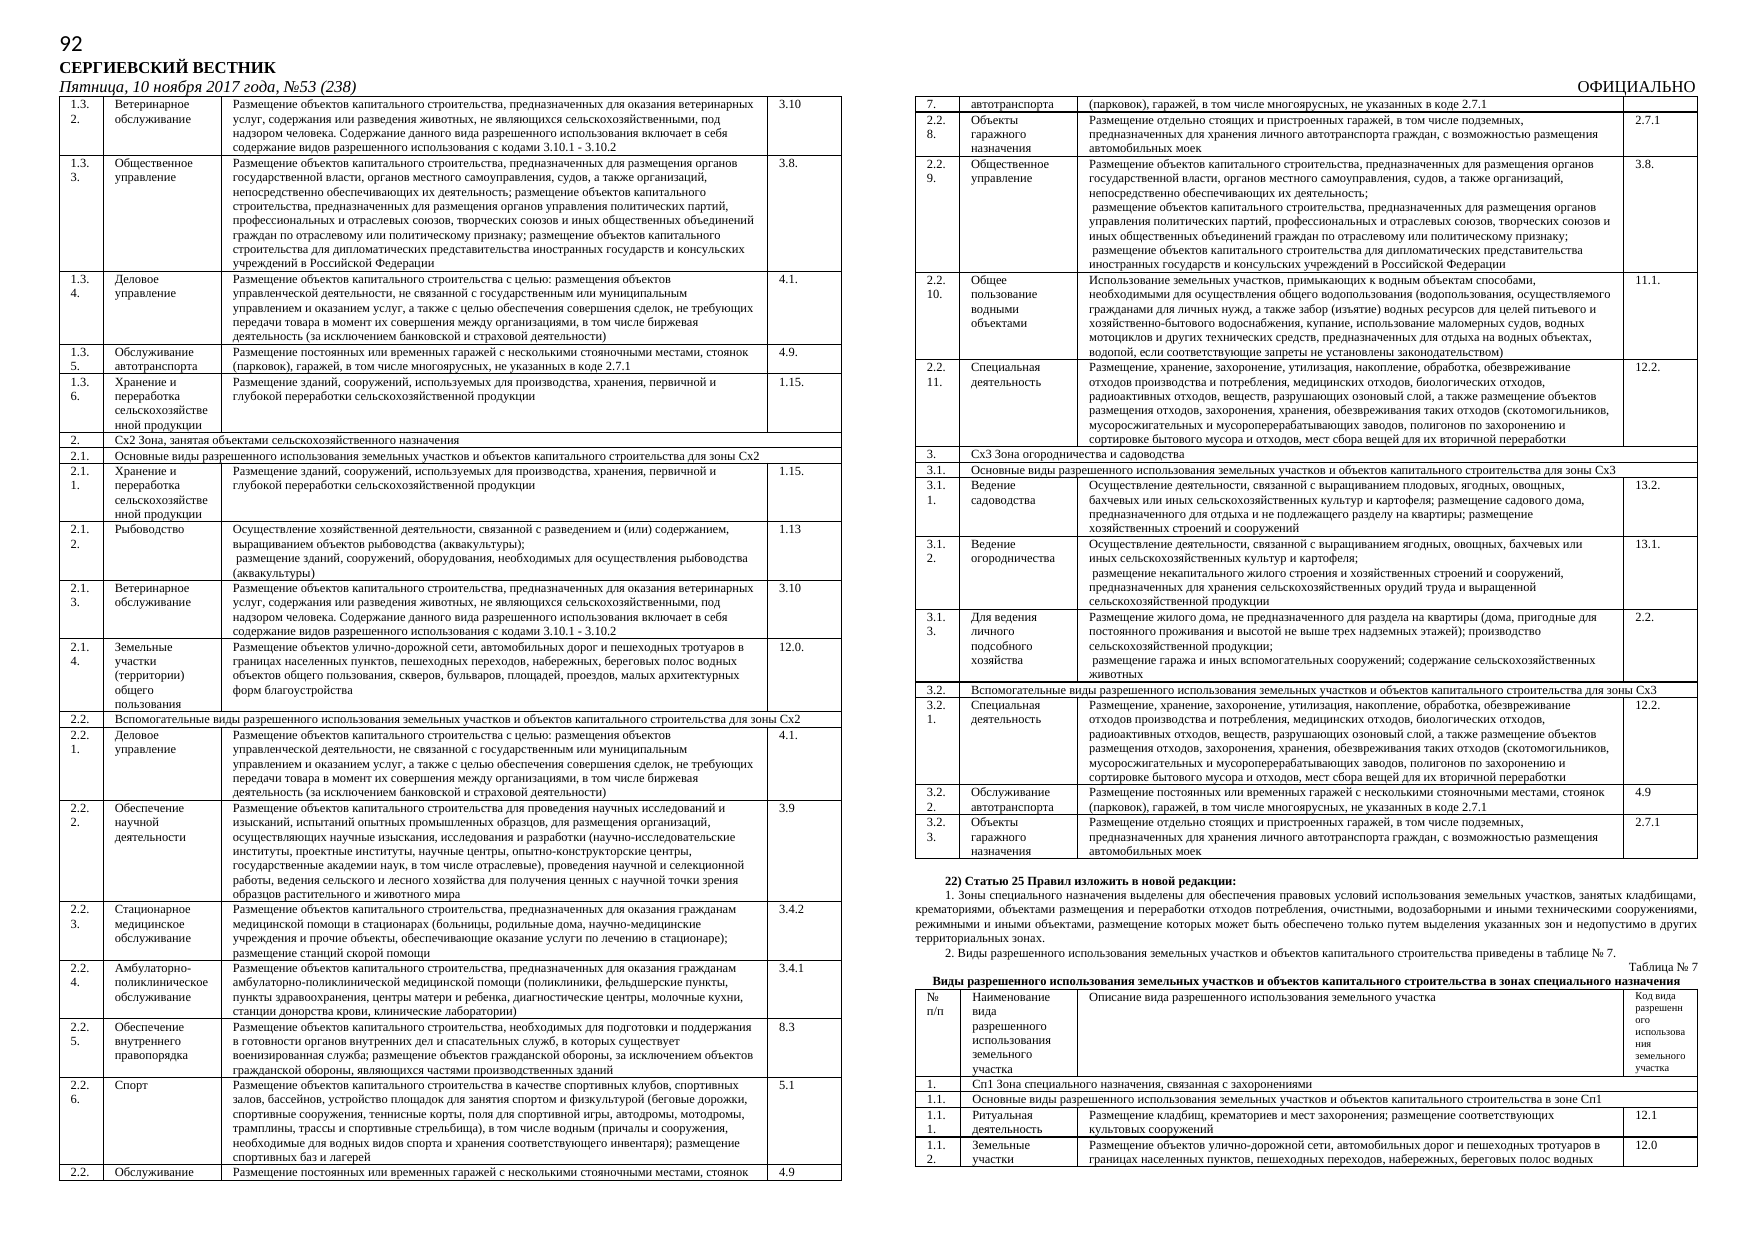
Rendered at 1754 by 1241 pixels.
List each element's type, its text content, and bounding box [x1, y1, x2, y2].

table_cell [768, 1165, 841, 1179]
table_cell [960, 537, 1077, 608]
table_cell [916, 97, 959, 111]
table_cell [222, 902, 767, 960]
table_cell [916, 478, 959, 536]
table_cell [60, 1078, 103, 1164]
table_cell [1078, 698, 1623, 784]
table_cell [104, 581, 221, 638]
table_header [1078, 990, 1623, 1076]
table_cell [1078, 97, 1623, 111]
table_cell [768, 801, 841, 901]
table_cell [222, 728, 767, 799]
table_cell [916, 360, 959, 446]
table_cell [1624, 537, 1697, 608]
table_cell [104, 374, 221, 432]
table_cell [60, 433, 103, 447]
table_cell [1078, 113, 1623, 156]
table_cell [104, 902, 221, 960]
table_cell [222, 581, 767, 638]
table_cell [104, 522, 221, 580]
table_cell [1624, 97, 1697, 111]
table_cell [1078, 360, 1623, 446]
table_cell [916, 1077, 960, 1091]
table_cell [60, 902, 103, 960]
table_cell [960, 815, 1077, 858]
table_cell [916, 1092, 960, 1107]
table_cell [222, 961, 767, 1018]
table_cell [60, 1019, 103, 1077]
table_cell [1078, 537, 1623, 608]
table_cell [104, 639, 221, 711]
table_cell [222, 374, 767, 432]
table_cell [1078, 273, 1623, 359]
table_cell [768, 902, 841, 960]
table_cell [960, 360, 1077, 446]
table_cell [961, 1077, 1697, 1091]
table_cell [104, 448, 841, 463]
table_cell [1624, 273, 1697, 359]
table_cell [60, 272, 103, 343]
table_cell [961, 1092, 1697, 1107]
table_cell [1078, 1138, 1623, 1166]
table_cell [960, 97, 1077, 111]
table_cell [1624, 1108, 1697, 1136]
text 22) Статью 25 Правил изложить в новой редакции: [915, 873, 1698, 888]
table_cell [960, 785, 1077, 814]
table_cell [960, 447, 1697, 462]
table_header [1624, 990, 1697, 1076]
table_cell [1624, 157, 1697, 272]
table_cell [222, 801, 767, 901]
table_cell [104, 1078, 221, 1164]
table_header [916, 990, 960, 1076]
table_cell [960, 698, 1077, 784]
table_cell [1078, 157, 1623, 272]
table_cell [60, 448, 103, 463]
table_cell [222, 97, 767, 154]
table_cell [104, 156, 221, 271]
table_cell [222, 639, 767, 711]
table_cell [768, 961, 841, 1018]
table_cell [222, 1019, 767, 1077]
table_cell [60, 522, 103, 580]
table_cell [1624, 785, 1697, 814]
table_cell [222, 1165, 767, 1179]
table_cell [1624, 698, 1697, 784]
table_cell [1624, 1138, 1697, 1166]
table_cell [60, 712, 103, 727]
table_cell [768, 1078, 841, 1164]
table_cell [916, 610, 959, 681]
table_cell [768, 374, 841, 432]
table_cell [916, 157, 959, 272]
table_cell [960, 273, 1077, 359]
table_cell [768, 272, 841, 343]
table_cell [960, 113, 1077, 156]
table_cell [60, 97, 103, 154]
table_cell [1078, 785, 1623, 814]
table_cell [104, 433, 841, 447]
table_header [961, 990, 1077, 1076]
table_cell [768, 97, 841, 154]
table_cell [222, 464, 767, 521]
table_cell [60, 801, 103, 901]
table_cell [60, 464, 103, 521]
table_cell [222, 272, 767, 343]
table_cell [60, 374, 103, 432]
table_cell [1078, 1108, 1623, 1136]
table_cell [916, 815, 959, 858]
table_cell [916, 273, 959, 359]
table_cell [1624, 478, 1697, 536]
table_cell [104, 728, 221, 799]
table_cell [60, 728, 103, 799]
text Таблица № 7 [915, 960, 1698, 974]
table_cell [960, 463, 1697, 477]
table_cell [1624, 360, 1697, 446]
text 2. Виды разрешенного использования земельных участков и объектов капитального строительства приведены в таблице № 7. [915, 945, 1698, 960]
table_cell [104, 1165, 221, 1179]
text 1. Зоны специального назначения выделены для обеспечения правовых условий использования земельных участков, занятых кладбищами, крематориями, объектами размещения и переработки отходов потребления, очистными, водозаборными и иными техническими сооружениями, режимными и иными объектами, размещение которых может быть обеспечено только путем выделения указанных зон и недопустимо в других территориальных зонах. [915, 888, 1698, 945]
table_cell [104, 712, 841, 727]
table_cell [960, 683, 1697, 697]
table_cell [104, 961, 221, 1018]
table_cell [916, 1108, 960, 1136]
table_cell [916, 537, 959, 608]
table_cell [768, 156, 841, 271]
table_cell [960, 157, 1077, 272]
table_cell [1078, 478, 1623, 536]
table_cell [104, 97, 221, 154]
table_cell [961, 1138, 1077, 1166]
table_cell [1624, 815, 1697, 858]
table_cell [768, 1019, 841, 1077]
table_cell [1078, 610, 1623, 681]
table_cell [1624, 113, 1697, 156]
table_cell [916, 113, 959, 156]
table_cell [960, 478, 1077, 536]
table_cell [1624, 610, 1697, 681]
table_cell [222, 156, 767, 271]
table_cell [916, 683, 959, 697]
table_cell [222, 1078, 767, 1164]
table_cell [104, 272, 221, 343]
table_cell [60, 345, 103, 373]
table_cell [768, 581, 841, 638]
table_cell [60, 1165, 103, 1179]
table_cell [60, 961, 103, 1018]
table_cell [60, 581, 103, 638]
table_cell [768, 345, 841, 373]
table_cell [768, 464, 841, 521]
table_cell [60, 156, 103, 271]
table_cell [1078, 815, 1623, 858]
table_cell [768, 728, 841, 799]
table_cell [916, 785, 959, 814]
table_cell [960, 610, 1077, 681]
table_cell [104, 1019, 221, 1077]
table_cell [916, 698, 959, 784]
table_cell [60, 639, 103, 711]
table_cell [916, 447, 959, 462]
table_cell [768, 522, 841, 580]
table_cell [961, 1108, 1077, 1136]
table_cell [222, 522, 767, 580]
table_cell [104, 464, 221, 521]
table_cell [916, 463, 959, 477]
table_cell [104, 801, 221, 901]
text Виды разрешенного использования земельных участков и объектов капитального строительства в зонах специального назначения [915, 974, 1698, 988]
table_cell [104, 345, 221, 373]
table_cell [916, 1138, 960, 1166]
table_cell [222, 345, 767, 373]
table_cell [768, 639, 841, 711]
